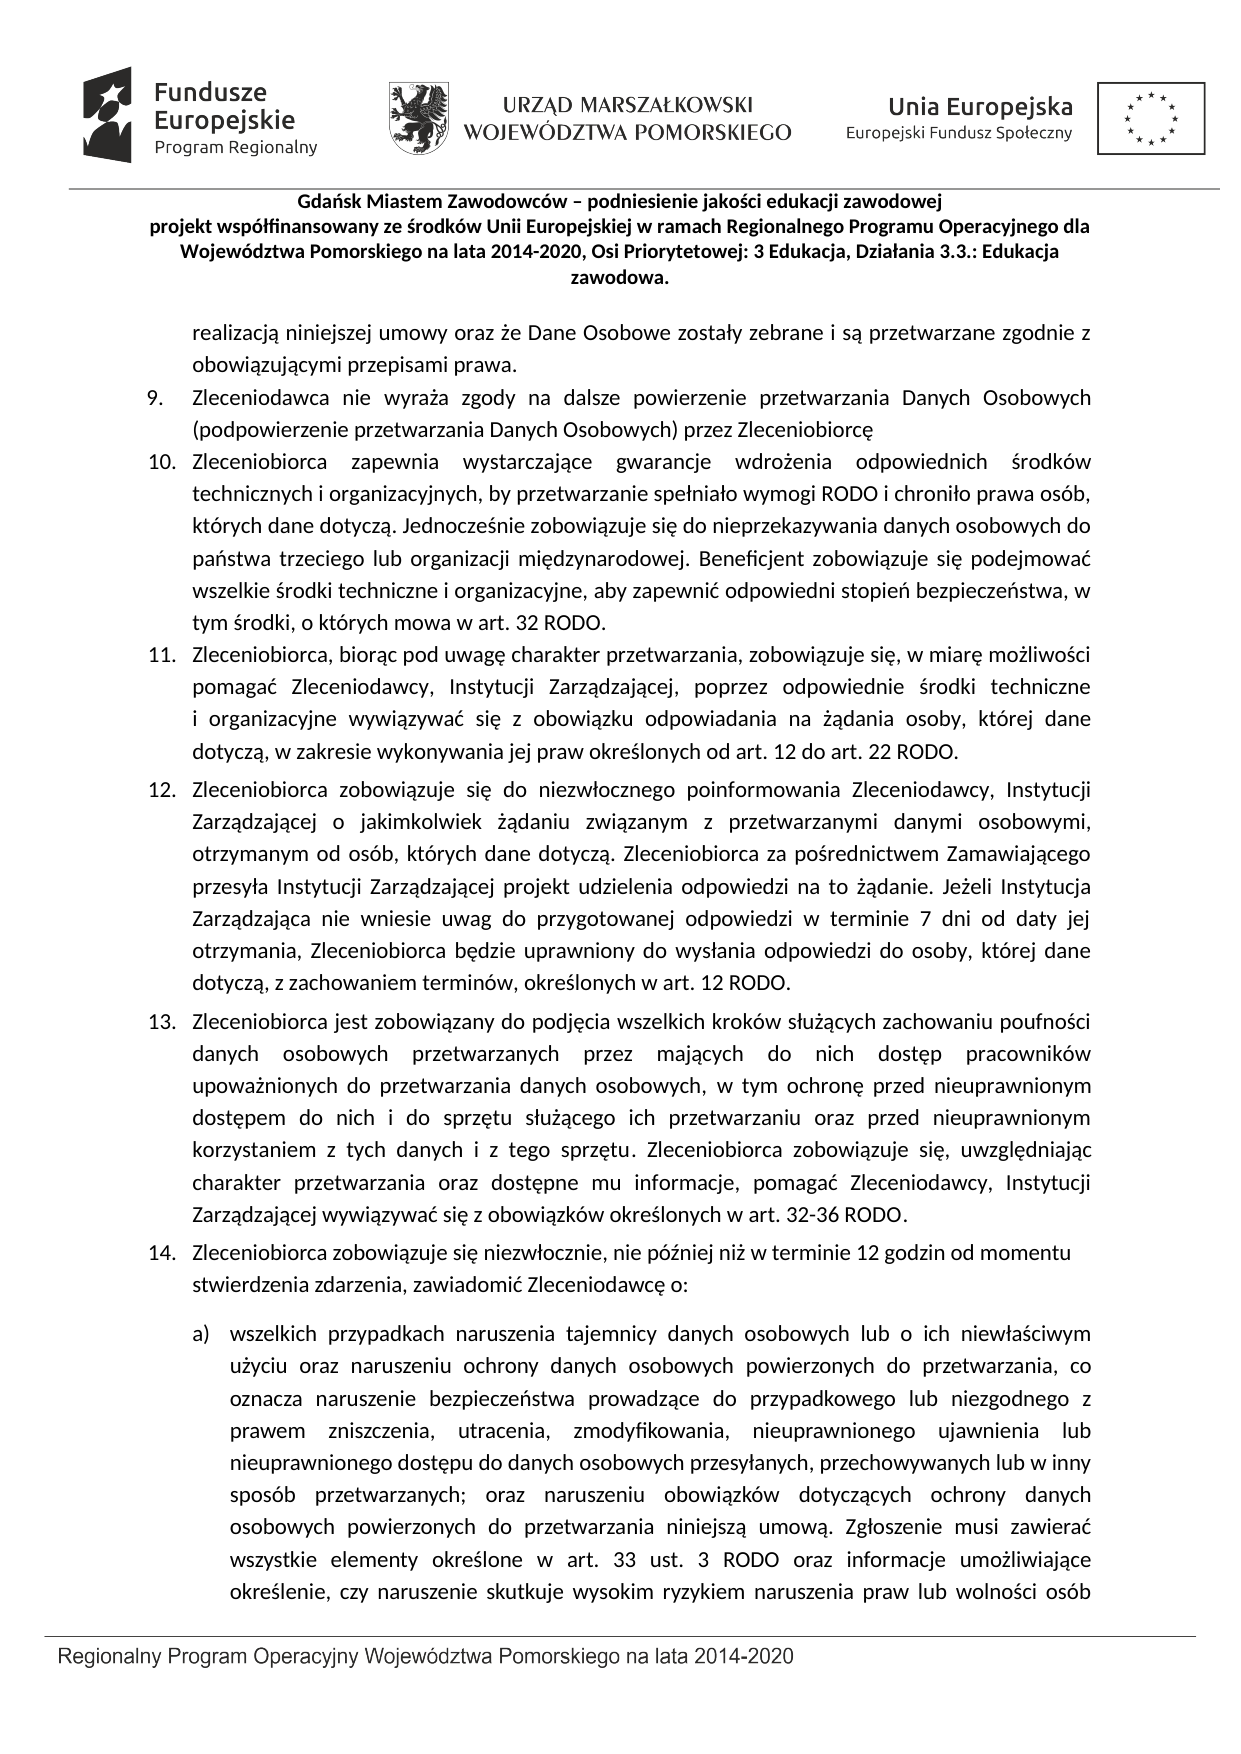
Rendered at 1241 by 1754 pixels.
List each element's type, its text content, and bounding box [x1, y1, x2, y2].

list Zleceniobiorca zobowiązuje się do niezwłocznego poinformowania Zleceniodawcy, Instytucji Zarządzającej o jakimkolwiek żądaniu związanym z przetwarzanymi danymi osobowymi, otrzymanym od osób, których dane dotyczą. Zleceniobiorca za pośrednictwem Zamawiającego przesyła Instytucji Zarządzającej projekt udzielenia odpowiedzi na to żądanie. Jeżeli Instytucja Zarządzająca nie wniesie uwag do przygotowanej odpowiedzi w terminie 7 dni od daty jej otrzymania, Zleceniobiorca będzie uprawniony do wysłania odpowiedzi do osoby, której dane dotyczą, z zachowaniem terminów, określonych w art. 12 RODO. [148, 775, 1092, 996]
list Zleceniobiorca zobowiązuje się niezwłocznie, nie później niż w terminie 12 godzin od momentu stwierdzenia zdarzenia, zawiadomić Zleceniodawcę o: [148, 1238, 1092, 1298]
picture [44, 1636, 1197, 1668]
list Zleceniobiorca zapewnia wystarczające gwarancje wdrożenia odpowiednich środków technicznych i organizacyjnych, by przetwarzanie spełniało wymogi RODO i chroniło prawa osób, których dane dotyczą. Jednocześnie zobowiązuje się do nieprzekazywania danych osobowych do państwa trzeciego lub organizacji międzynarodowej. Beneficjent zobowiązuje się podejmować wszelkie środki techniczne i organizacyjne, aby zapewnić odpowiedni stopień bezpieczeństwa, w tym środki, o których mowa w art. 32 RODO. [148, 447, 1092, 636]
list Zleceniobiorca jest zobowiązany do podjęcia wszelkich kroków służących zachowaniu poufności danych osobowych przetwarzanych przez mających do nich dostęp pracowników upoważnionych do przetwarzania danych osobowych, w tym ochronę przed nieuprawnionym dostępem do nich i do sprzętu służącego ich przetwarzaniu oraz przed nieuprawnionym korzystaniem z tych danych i z tego sprzętu. Zleceniobiorca zobowiązuje się, uwzględniając charakter przetwarzania oraz dostępne mu informacje, pomagać Zleceniodawcy, Instytucji Zarządzającej wywiązywać się z obowiązków określonych w art. 32-36 RODO. [148, 1007, 1092, 1228]
list Zleceniobiorca, biorąc pod uwagę charakter przetwarzania, zobowiązuje się, w miarę możliwości pomagać Zleceniodawcy, Instytucji Zarządzającej, poprzez odpowiednie środki techniczne i organizacyjne wywiązywać się z obowiązku odpowiadania na żądania osoby, której dane dotyczą, w zakresie wykonywania jej praw określonych od art. 12 do art. 22 RODO. [148, 640, 1092, 765]
picture [68, 66, 1220, 190]
list Zleceniodawca nie wyraża zgody na dalsze powierzenie przetwarzania Danych Osobowych (podpowierzenie przetwarzania Danych Osobowych) przez Zleceniobiorcę [146, 383, 1092, 443]
